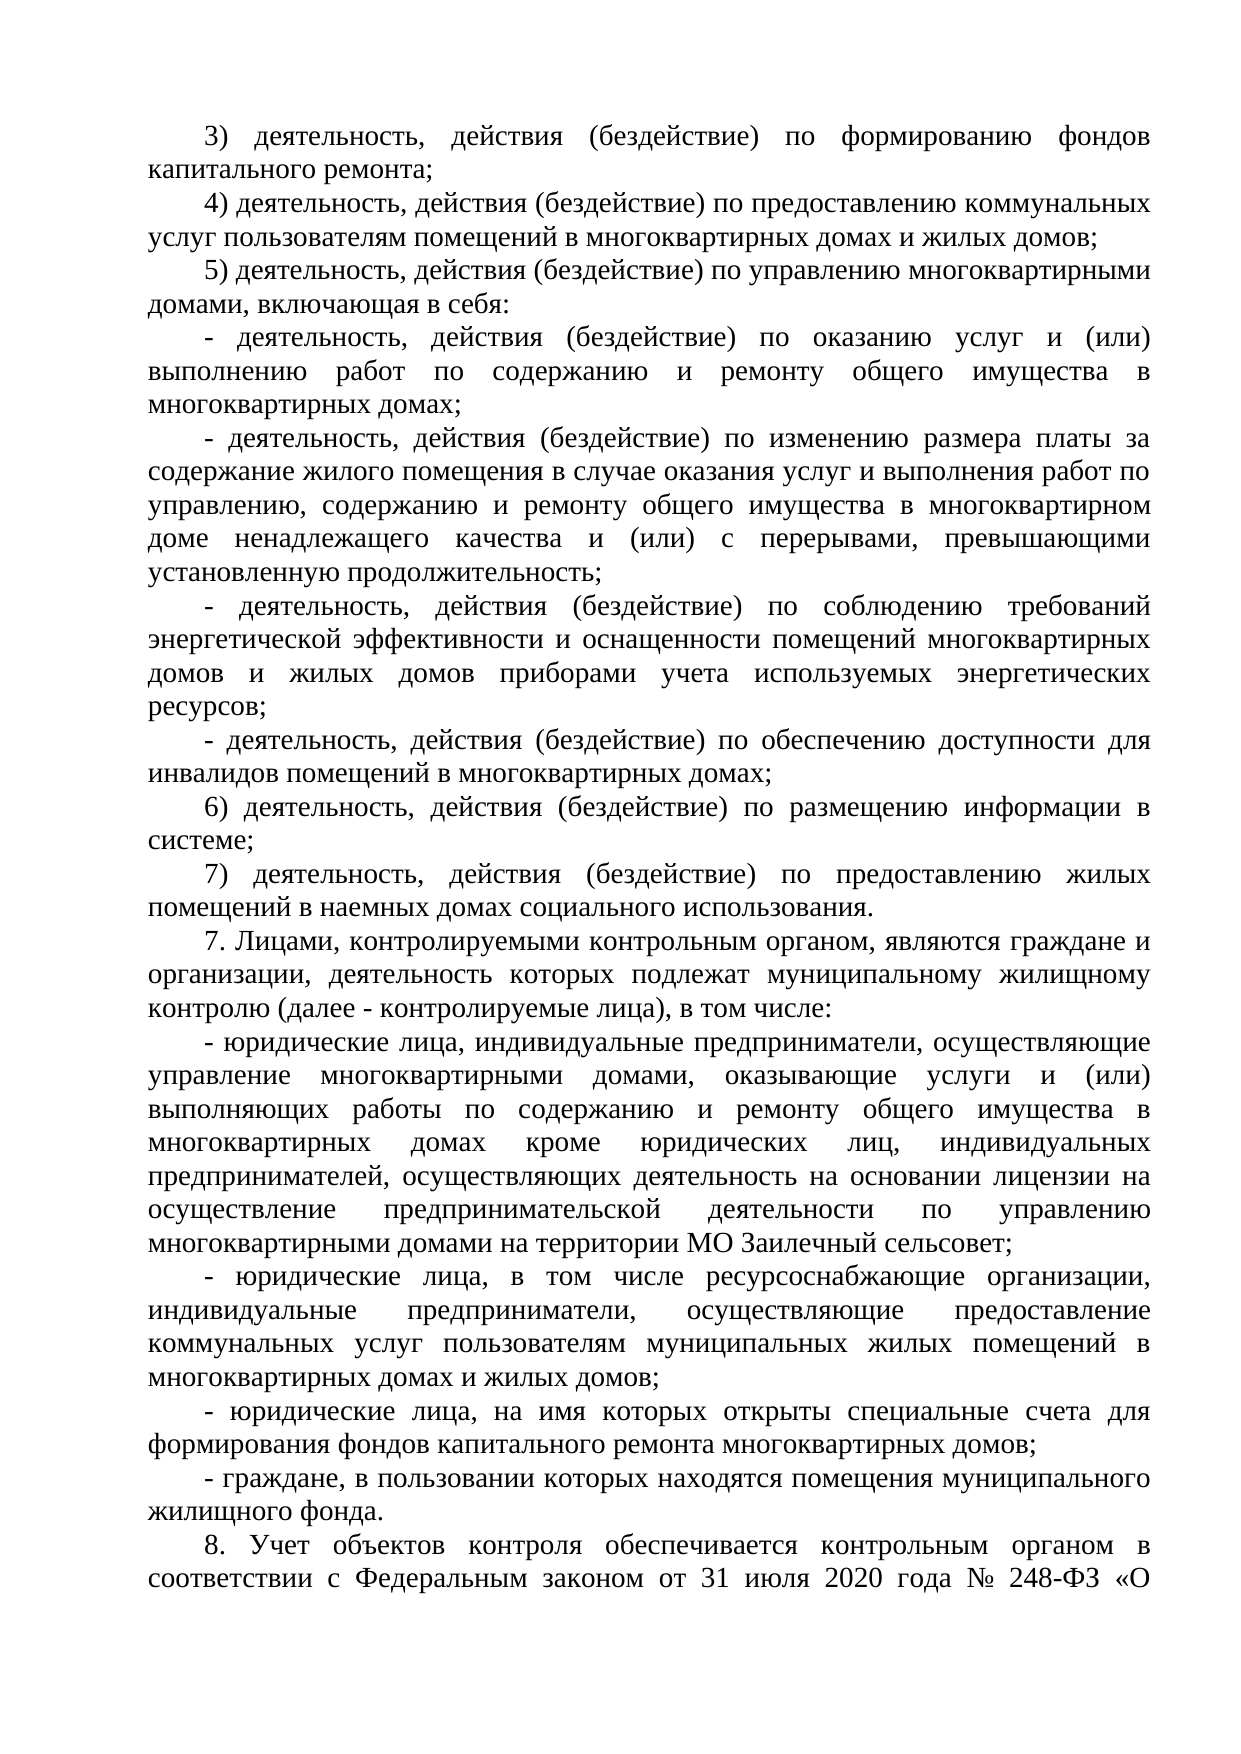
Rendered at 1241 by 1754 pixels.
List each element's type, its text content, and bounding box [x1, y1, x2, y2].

text 6) деятельность, действия (бездействие) по размещению информации в системе; [148, 789, 1152, 856]
text - юридические лица, в том числе ресурсоснабжающие организации, индивидуальные предприниматели, осуществляющие предоставление коммунальных услуг пользователям муниципальных жилых помещений в многоквартирных домах и жилых домов; [148, 1258, 1152, 1393]
text 3) деятельность, действия (бездействие) по формированию фондов капитального ремонта; [148, 118, 1152, 185]
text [148, 1527, 1152, 1594]
text - деятельность, действия (бездействие) по изменению размера платы за содержание жилого помещения в случае оказания услуг и выполнения работ по управлению, содержанию и ремонту общего имущества в многоквартирном доме ненадлежащего качества и (или) с перерывами, превышающими установленную продолжительность; [148, 420, 1152, 588]
text 4) деятельность, действия (бездействие) по предоставлению коммунальных услуг пользователям помещений в многоквартирных домах и жилых домов; [148, 185, 1152, 252]
text 7. Лицами, контролируемыми контрольным органом, являются граждане и организации, деятельность которых подлежат муниципальному жилищному контролю (далее - контролируемые лица), в том числе: [148, 923, 1152, 1024]
text - деятельность, действия (бездействие) по оказанию услуг и (или) выполнению работ по содержанию и ремонту общего имущества в многоквартирных домах; [148, 319, 1152, 420]
text - юридические лица, индивидуальные предприниматели, осуществляющие управление многоквартирными домами, оказывающие услуги и (или) выполняющих работы по содержанию и ремонту общего имущества в многоквартирных домах кроме юридических лиц, индивидуальных предпринимателей, осуществляющих деятельность на основании лицензии на осуществление предпринимательской деятельности по управлению многоквартирными домами на территории МО Заилечный сельсовет; [148, 1024, 1152, 1258]
text - деятельность, действия (бездействие) по обеспечению доступности для инвалидов помещений в многоквартирных домах; [148, 722, 1152, 789]
text 7) деятельность, действия (бездействие) по предоставлению жилых помещений в наемных домах социального использования. [148, 856, 1152, 923]
text - юридические лица, на имя которых открыты специальные счета для формирования фондов капитального ремонта многоквартирных домов; [148, 1393, 1152, 1460]
text 5) деятельность, действия (бездействие) по управлению многоквартирными домами, включающая в себя: [148, 252, 1152, 319]
text - деятельность, действия (бездействие) по соблюдению требований энергетической эффективности и оснащенности помещений многоквартирных домов и жилых домов приборами учета используемых энергетических ресурсов; [148, 588, 1152, 722]
text - граждане, в пользовании которых находятся помещения муниципального жилищного фонда. [148, 1460, 1152, 1527]
